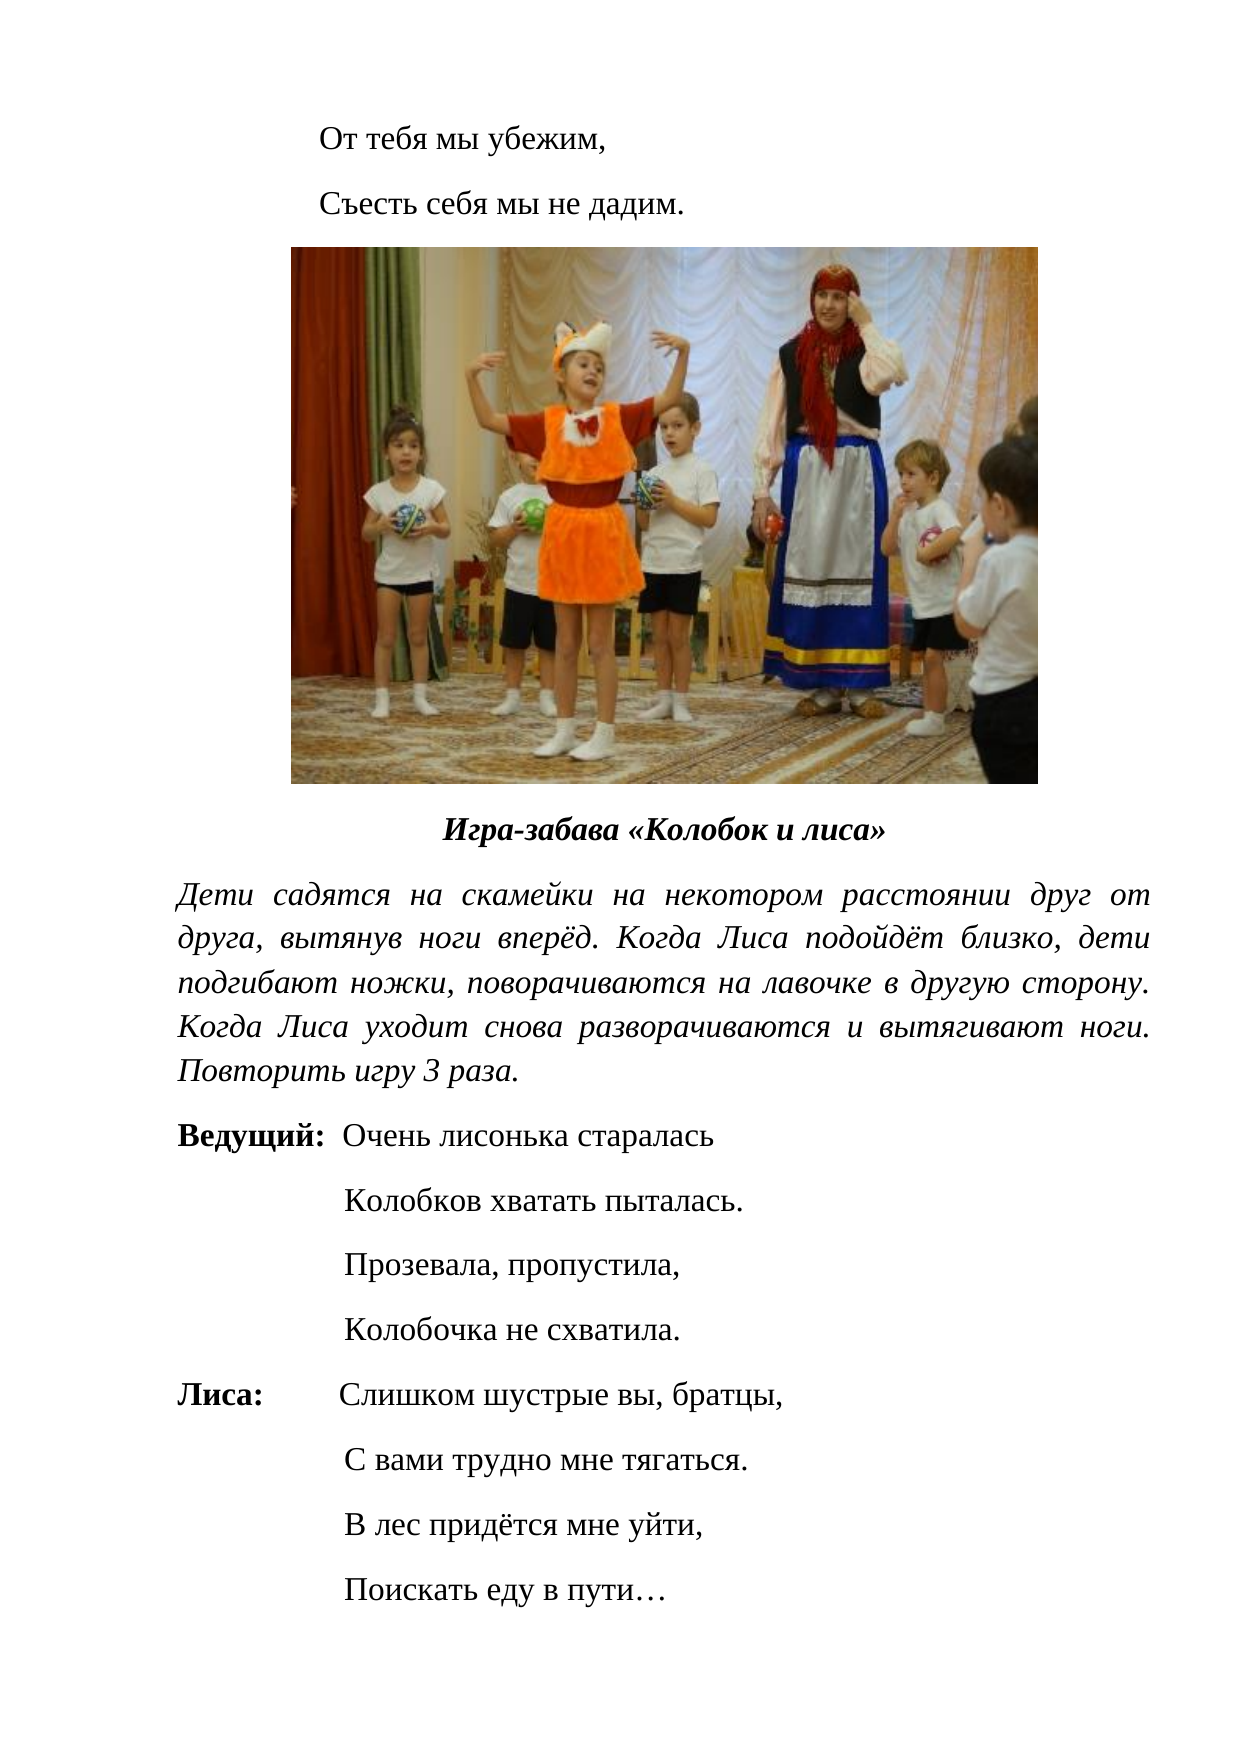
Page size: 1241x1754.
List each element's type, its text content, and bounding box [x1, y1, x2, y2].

text От тебя мы убежим, [177, 118, 1152, 156]
text Съесть себя мы не дадим. [177, 183, 1152, 221]
text Колобков хватать пыталась. [177, 1180, 1152, 1218]
text Прозевала, пропустила, [177, 1245, 1152, 1283]
text Дети садятся на скамейки на некотором расстоянии друг от друга, вытянув ноги вперёд. Когда Лиса подойдёт близко, дети подгибают ножки, поворачиваются на лавочке в другую сторону. Когда Лиса уходит снова разворачиваются и вытягивают ноги. Повторить игру 3 раза. [177, 874, 1152, 1088]
text Лиса: Слишком шустрые вы, братцы, [177, 1374, 1152, 1413]
picture [291, 247, 1038, 784]
text Ведущий: Очень лисонька старалась [177, 1115, 1152, 1153]
text В лес придётся мне уйти, [177, 1504, 1152, 1543]
text Колобочка не схватила. [177, 1309, 1152, 1348]
text С вами трудно мне тягаться. [177, 1439, 1152, 1478]
text Игра-забава «Колобок и лиса» [177, 809, 1152, 847]
text Поискать еду в пути… [177, 1569, 1152, 1607]
